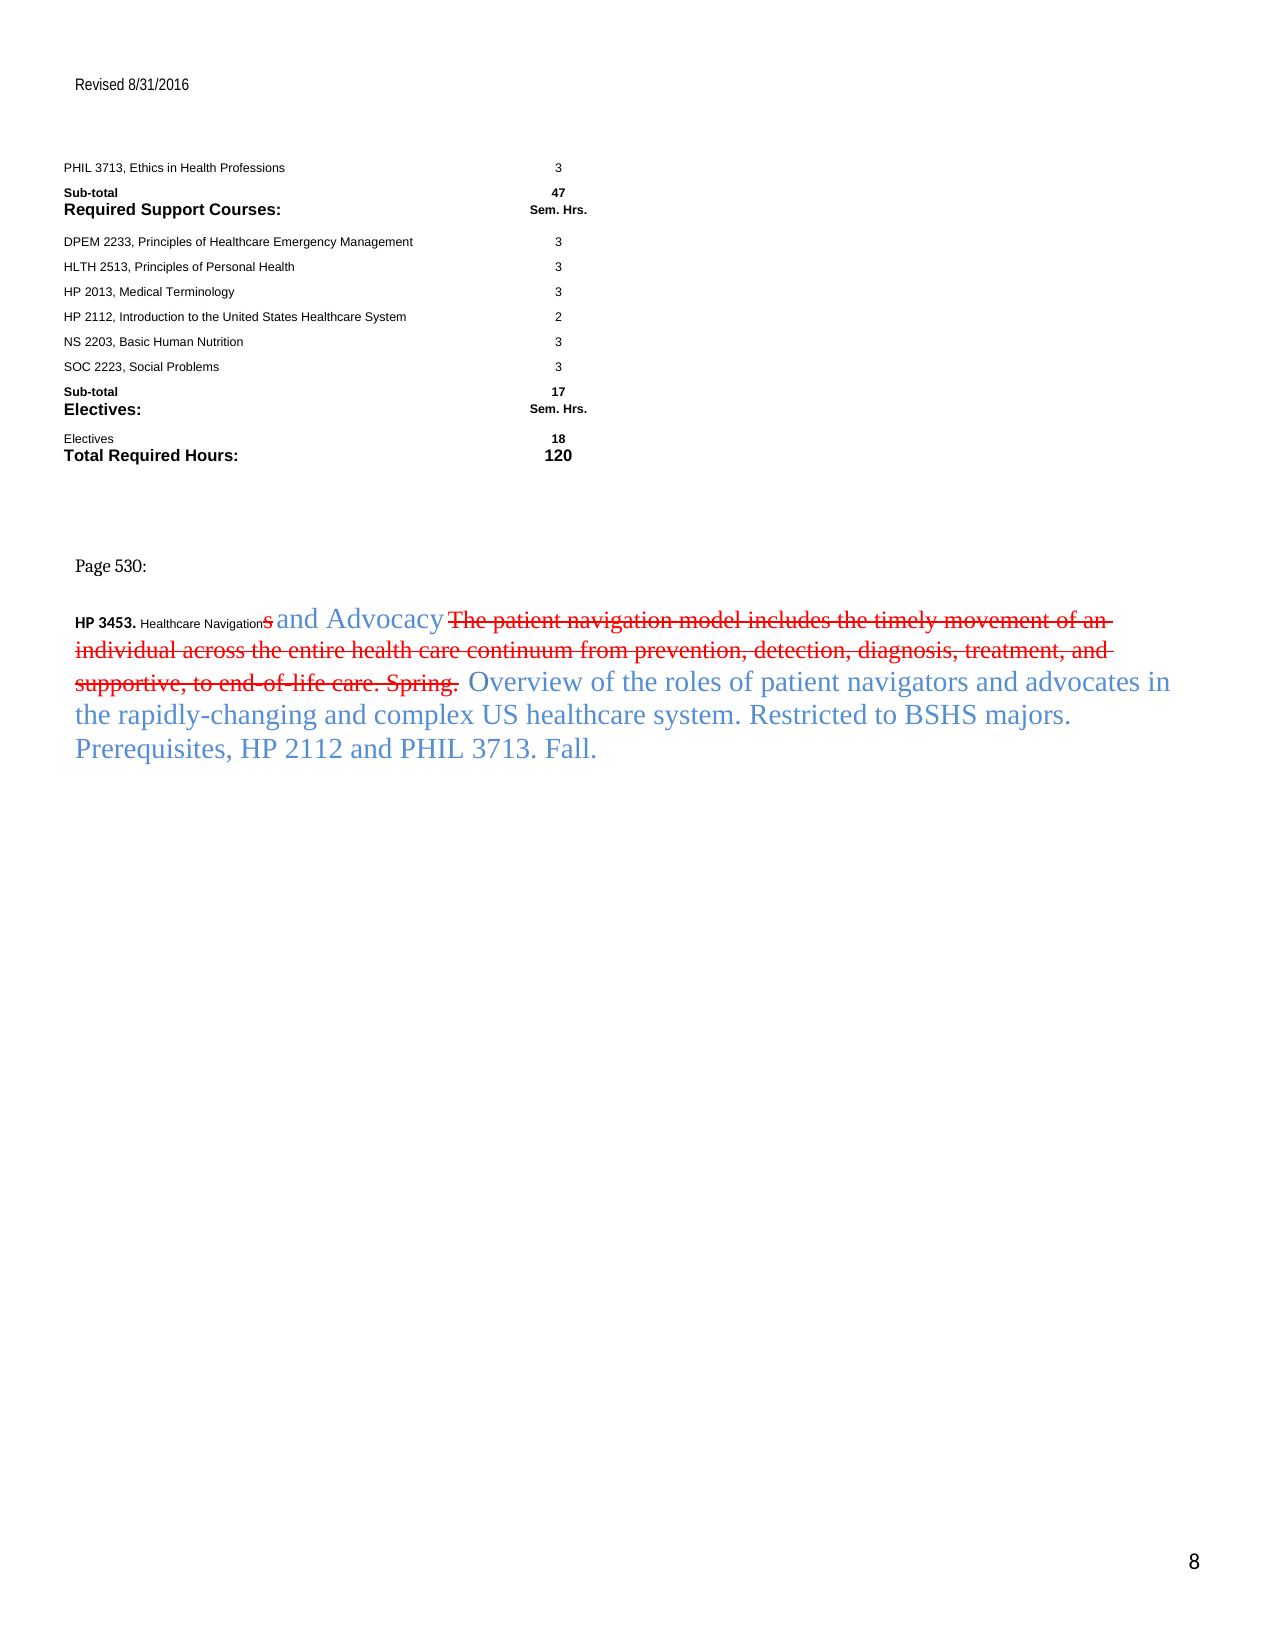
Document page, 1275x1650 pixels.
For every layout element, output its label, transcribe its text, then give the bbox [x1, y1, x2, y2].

table_cell SOC 2223, Social Problems [53, 349, 439, 374]
table_cell Total Required Hours: [53, 446, 439, 465]
table_cell 17 [439, 374, 678, 399]
table_cell 3 [439, 349, 678, 374]
table_cell 2 [439, 299, 678, 324]
table_cell HLTH 2513, Principles of Personal Health [53, 249, 439, 274]
table_cell PHIL 3713, Ethics in Health Professions [53, 150, 439, 175]
table_cell Electives [53, 421, 439, 446]
table_cell 3 [439, 150, 678, 175]
table_cell 3 [439, 274, 678, 299]
table_cell Sem. Hrs. [439, 200, 678, 223]
table_cell Electives: [53, 399, 439, 421]
table_cell 3 [439, 324, 678, 349]
table_cell HP 2013, Medical Terminology [53, 274, 439, 299]
table_cell NS 2203, Basic Human Nutrition [53, 324, 439, 349]
table_cell Sub-total [53, 175, 439, 200]
table_cell 3 [439, 224, 678, 249]
table_cell Sub-total [53, 374, 439, 399]
table_cell Required Support Courses: [53, 200, 439, 223]
table_cell 47 [439, 175, 678, 200]
table_cell 3 [439, 249, 678, 274]
table_cell HP 2112, Introduction to the United States Healthcare System [53, 299, 439, 324]
table_cell 18 [439, 421, 678, 446]
table_cell DPEM 2233, Principles of Healthcare Emergency Management [53, 224, 439, 249]
text Page 530: [75, 556, 1200, 578]
table_cell Sem. Hrs. [439, 399, 678, 421]
text HP 3453. Healthcare Navigations and Advocacy The patient navigation model includes the timely movement of an individual across the entire health care continuum from prevention, detection, diagnosis, treatment, and supportive, to end-of-life care. Spring. Restricted to BSHS majors. Prerequisites, HP 2112 and PHIL 3713. Fall. [75, 602, 1200, 764]
table_cell 120 [439, 446, 678, 465]
